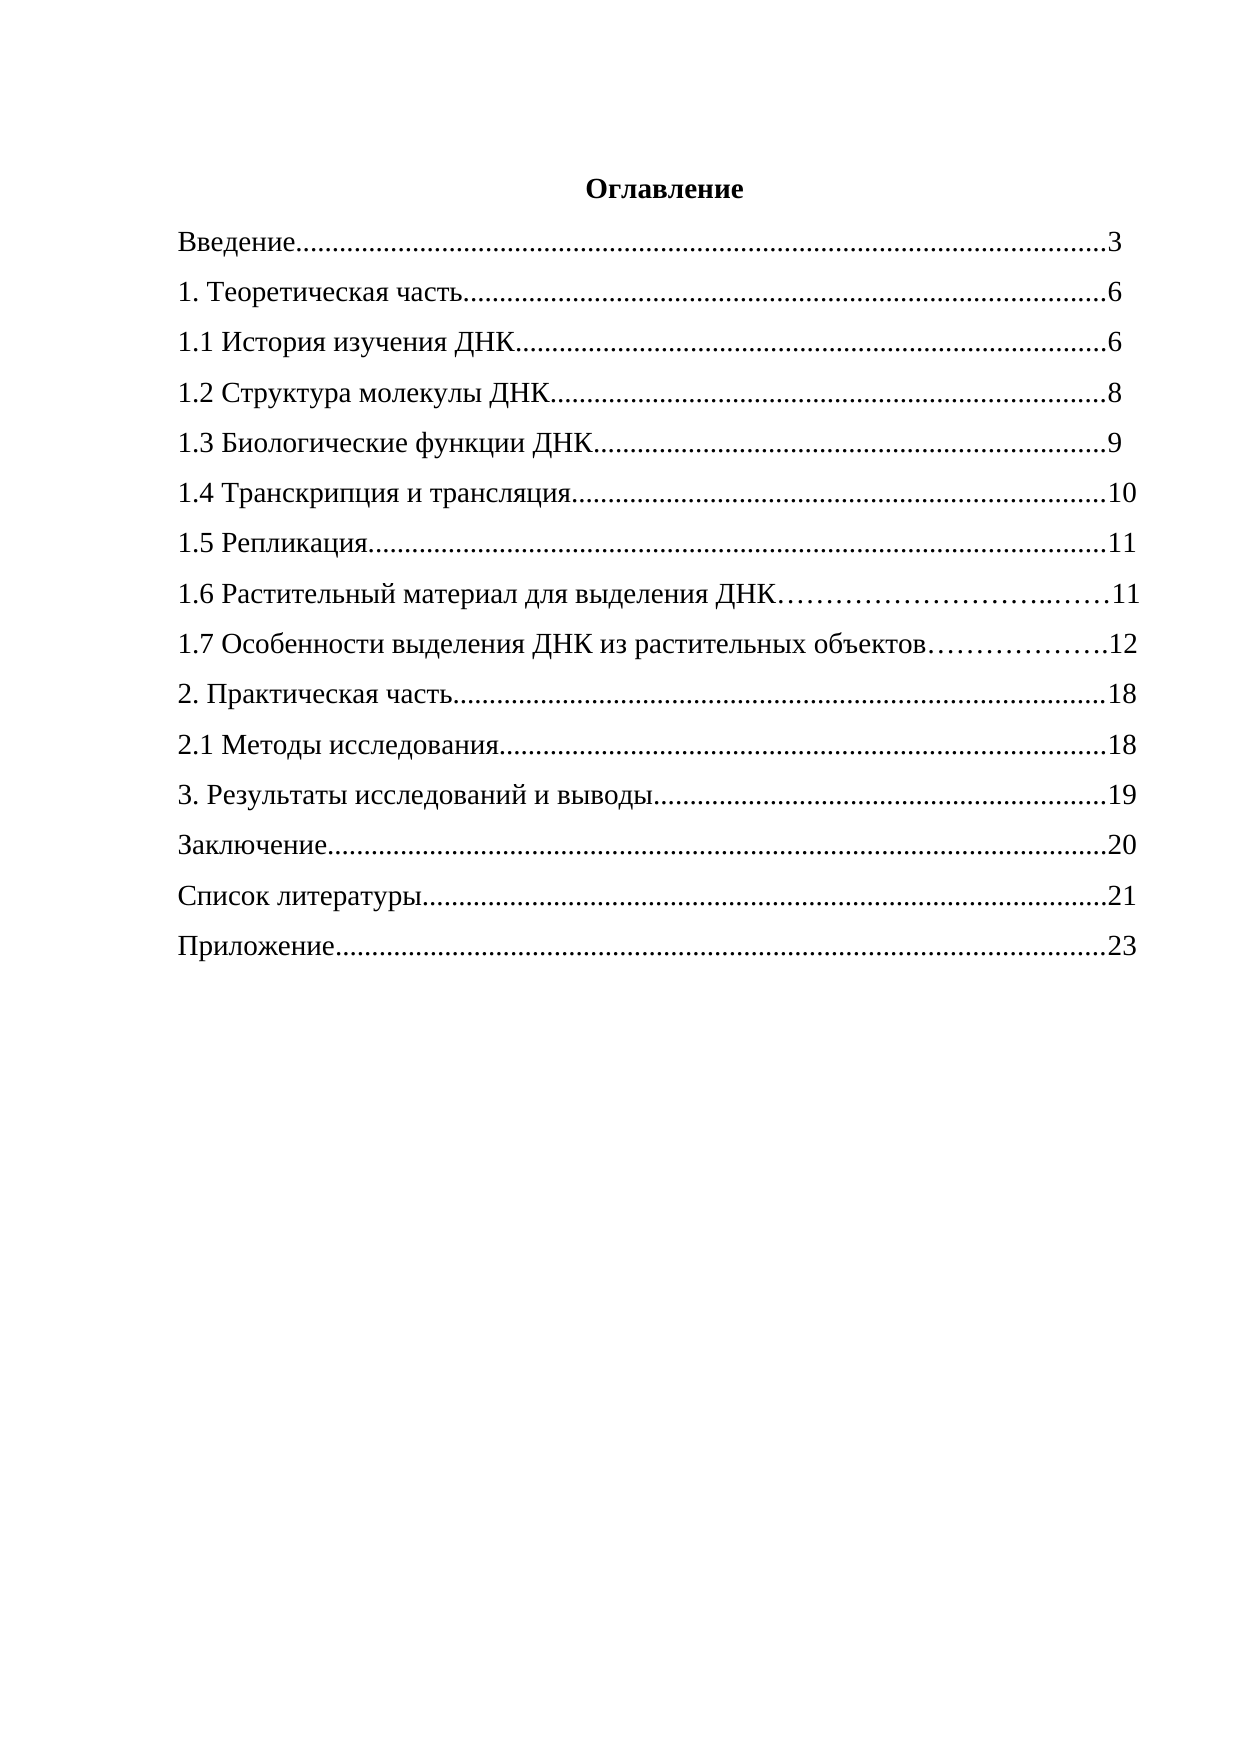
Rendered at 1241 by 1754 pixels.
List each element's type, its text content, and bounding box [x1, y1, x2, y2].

text 1.1 История изучения ДНК 6 [177, 324, 1152, 358]
text 2. Практическая часть 18 [177, 677, 1152, 710]
text Оглавление [177, 171, 1152, 204]
text Введение 3 [177, 224, 1152, 257]
text Заключение 20 [177, 827, 1152, 861]
text Приложение 23 [177, 928, 1152, 962]
text 1. Теоретическая часть 6 [177, 274, 1152, 308]
text 3. Результаты исследований и выводы 19 [177, 777, 1152, 811]
text 1.5 Репликация 11 [177, 526, 1152, 559]
text 1.7 Особенности выделения ДНК из растительных объектов……………….12 [177, 626, 1152, 660]
text 1.3 Биологические функции ДНК 9 [177, 425, 1152, 458]
text 1.4 Транскрипция и трансляция 10 [177, 475, 1152, 509]
text 2.1 Методы исследования 18 [177, 727, 1152, 760]
text 1.2 Структура молекулы ДНК 8 [177, 375, 1152, 408]
text 1.6 Растительный материал для выделения ДНК………………………..……11 [177, 576, 1152, 609]
text Список литературы 21 [177, 878, 1152, 911]
